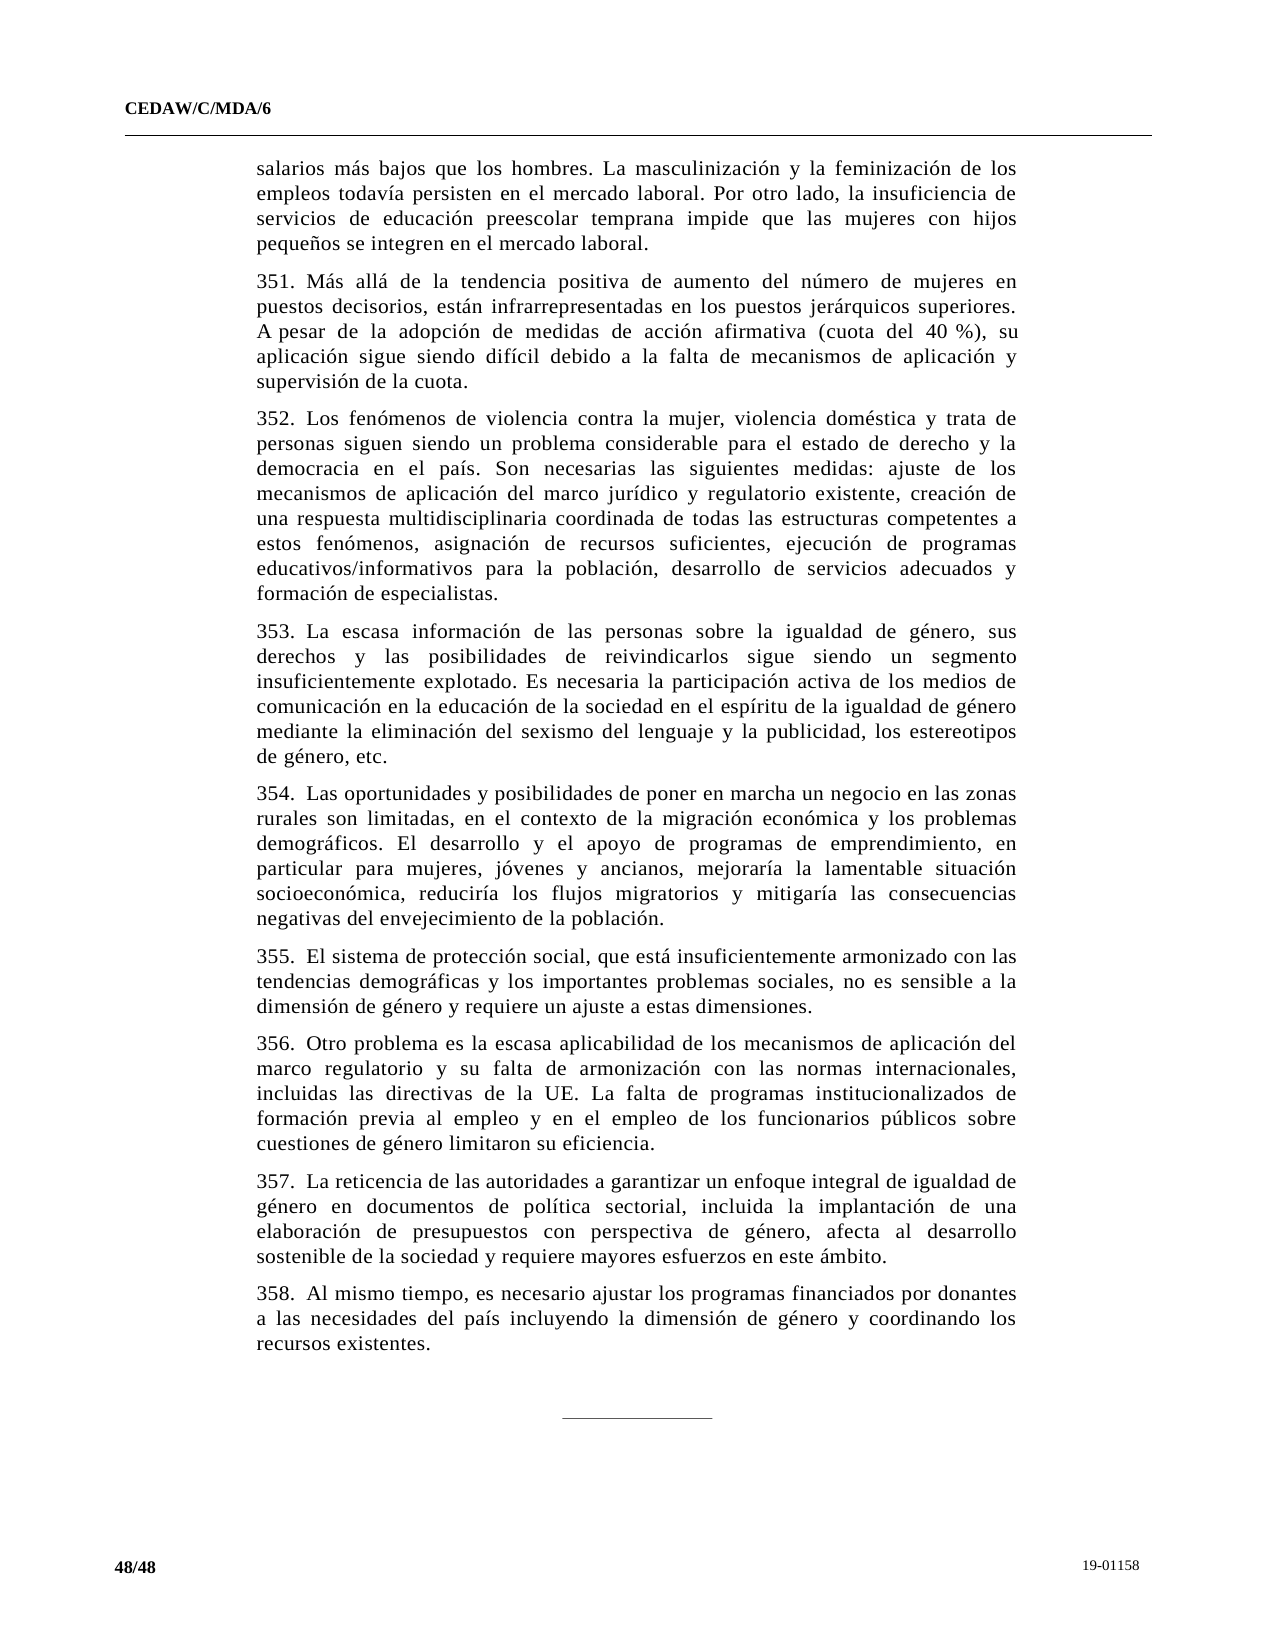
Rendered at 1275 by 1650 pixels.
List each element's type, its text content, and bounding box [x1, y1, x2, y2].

list La reticencia de las autoridades a garantizar un enfoque integral de igualdad de género en documentos de política sectorial, incluida la implantación de una elaboración de presupuestos con perspectiva de género, afecta al desarrollo sostenible de la sociedad y requiere mayores esfuerzos en este ámbito. [256, 1243, 1018, 1268]
list Al mismo tiempo, es necesario ajustar los programas financiados por donantes a las necesidades del país incluyendo la dimensión de género y coordinando los recursos existentes. [256, 1330, 1018, 1356]
list Al mismo tiempo, es necesario ajustar los programas financiados por donantes a las necesidades del país incluyendo la dimensión de género y coordinando los recursos existentes. [256, 1281, 1018, 1306]
list El sistema de protección social, que está insuficientemente armonizado con las tendencias demográficas y los importantes problemas sociales, no es sensible a la dimensión de género y requiere un ajuste a estas dimensiones. [256, 943, 1018, 969]
list La reticencia de las autoridades a garantizar un enfoque integral de igualdad de género en documentos de política sectorial, incluida la implantación de una elaboración de presupuestos con perspectiva de género, afecta al desarrollo sostenible de la sociedad y requiere mayores esfuerzos en este ámbito. [256, 1168, 1018, 1194]
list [256, 230, 1018, 256]
list El sistema de protección social, que está insuficientemente armonizado con las tendencias demográficas y los importantes problemas sociales, no es sensible a la dimensión de género y requiere un ajuste a estas dimensiones. [256, 993, 1018, 1018]
